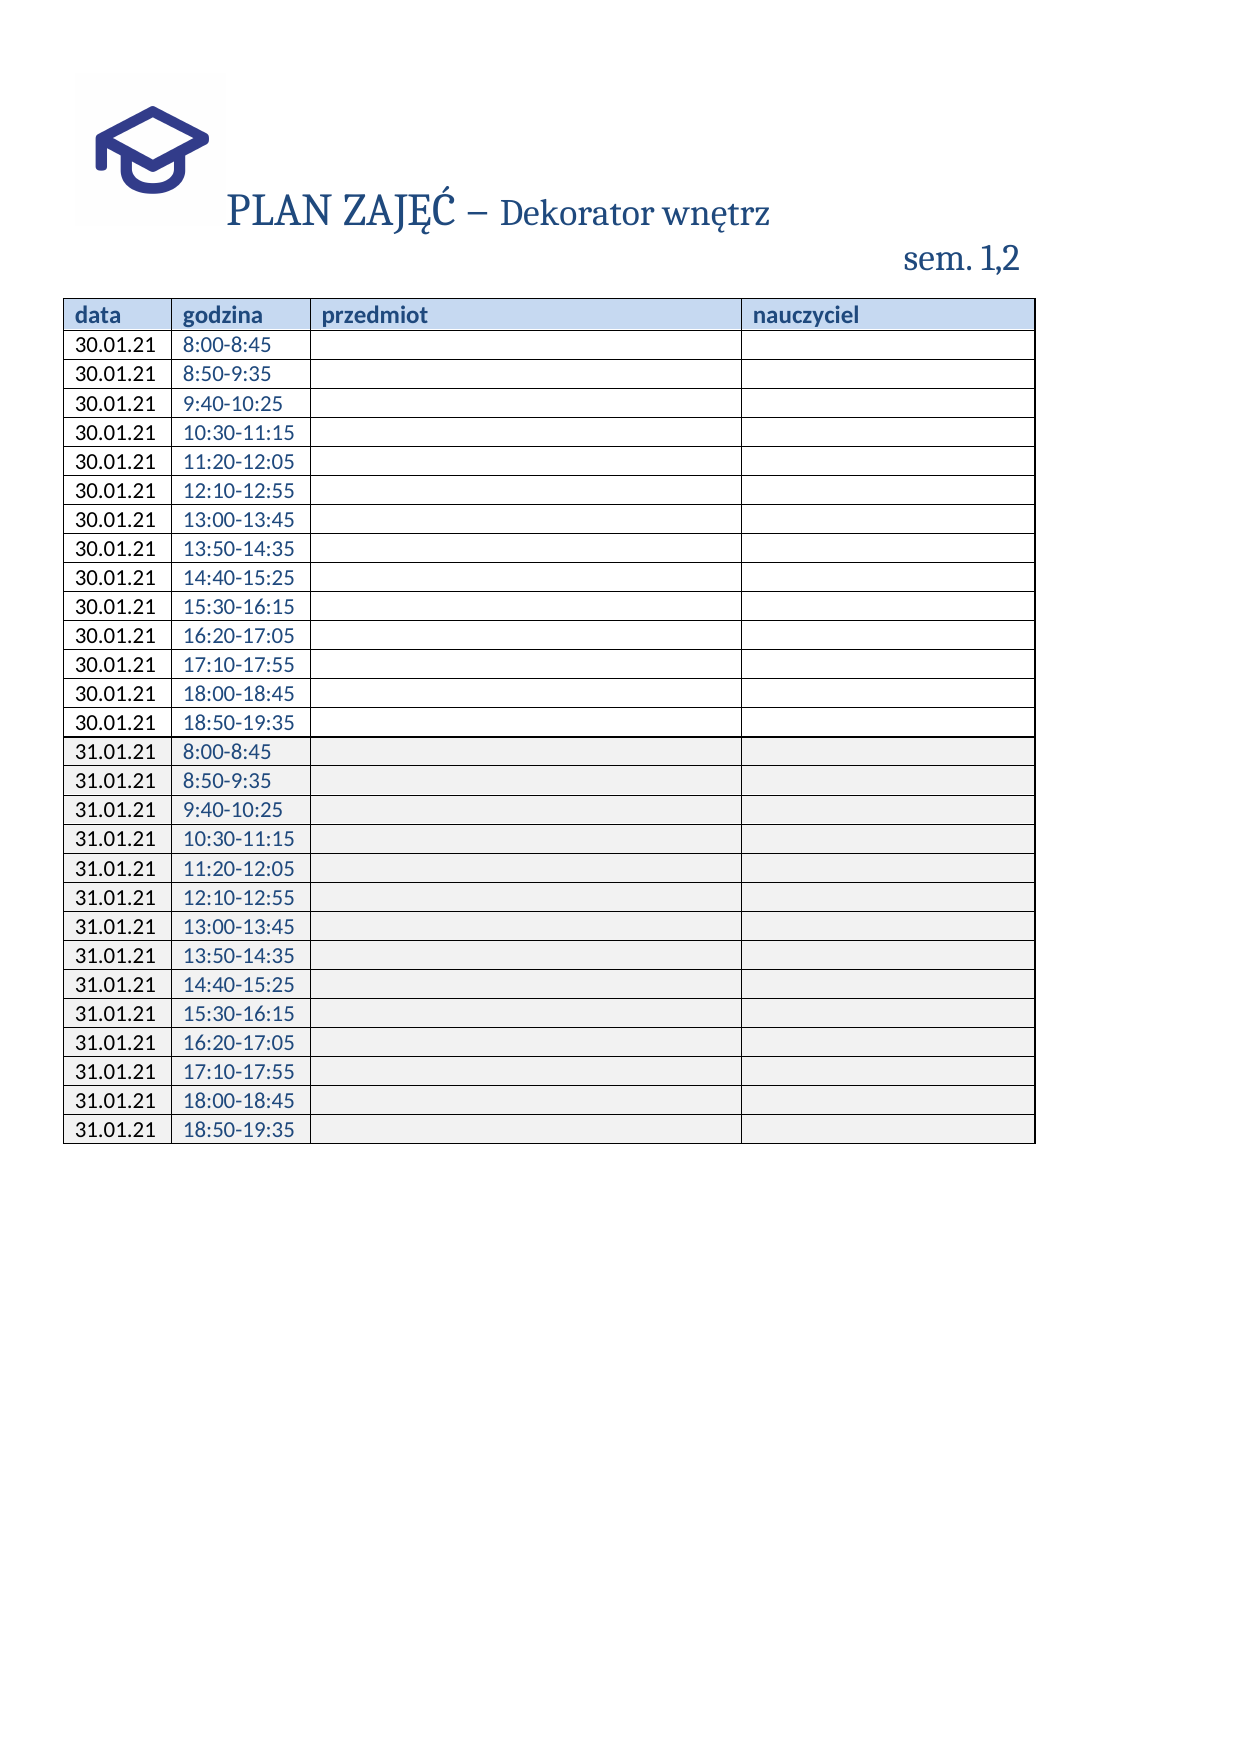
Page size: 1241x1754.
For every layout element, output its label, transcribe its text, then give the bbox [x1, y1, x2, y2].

table_cell 30.01.21 [64, 476, 171, 504]
table_cell [311, 679, 741, 707]
table_cell [742, 970, 1034, 998]
table_cell 31.01.21 [64, 796, 171, 823]
table_cell [311, 883, 741, 911]
table_cell 14:40-15:25 [172, 563, 310, 591]
table_cell [311, 1057, 741, 1085]
table_cell 30.01.21 [64, 331, 171, 358]
table_cell [311, 621, 741, 649]
table_cell 31.01.21 [64, 1057, 171, 1085]
table_cell [311, 447, 741, 475]
table_cell 31.01.21 [64, 825, 171, 853]
table_cell 31.01.21 [64, 883, 171, 911]
table_cell 31.01.21 [64, 912, 171, 940]
table_cell [311, 970, 741, 998]
table_cell 30.01.21 [64, 621, 171, 649]
table_cell [742, 592, 1034, 620]
table_cell 30.01.21 [64, 708, 171, 736]
table_cell [742, 389, 1034, 417]
table_cell 16:20-17:05 [172, 621, 310, 649]
table_cell 18:00-18:45 [172, 679, 310, 707]
table_header nauczyciel [742, 299, 1034, 329]
table_header przedmiot [311, 299, 741, 329]
table_cell 18:50-19:35 [172, 1115, 310, 1143]
table_cell [742, 883, 1034, 911]
table_cell [742, 679, 1034, 707]
table_cell [742, 912, 1034, 940]
table_cell [311, 796, 741, 823]
table_cell [742, 621, 1034, 649]
table_cell [742, 447, 1034, 475]
table_cell [742, 738, 1034, 765]
table_cell [742, 476, 1034, 504]
table_cell 14:40-15:25 [172, 970, 310, 998]
table_cell 18:00-18:45 [172, 1086, 310, 1114]
table_cell 10:30-11:15 [172, 418, 310, 446]
table_cell 16:20-17:05 [172, 1028, 310, 1056]
table_cell [311, 825, 741, 853]
table_cell 30.01.21 [64, 389, 171, 417]
table_cell 31.01.21 [64, 1086, 171, 1114]
table_cell 30.01.21 [64, 650, 171, 678]
table_cell [742, 766, 1034, 794]
table_cell 31.01.21 [64, 1115, 171, 1143]
table_cell [311, 650, 741, 678]
table_cell [311, 331, 741, 358]
table_cell [742, 1028, 1034, 1056]
table_cell [311, 854, 741, 882]
table_cell [742, 650, 1034, 678]
table_cell [742, 563, 1034, 591]
table_cell 15:30-16:15 [172, 592, 310, 620]
table_cell [311, 738, 741, 765]
table_cell [742, 825, 1034, 853]
table_cell 8:50-9:35 [172, 360, 310, 388]
table_cell [742, 418, 1034, 446]
table_cell 8:00-8:45 [172, 331, 310, 358]
table_cell [742, 999, 1034, 1027]
table_cell [742, 1115, 1034, 1143]
table_cell [742, 1057, 1034, 1085]
table_cell [311, 1115, 741, 1143]
table_cell 13:50-14:35 [172, 941, 310, 969]
table_cell 31.01.21 [64, 854, 171, 882]
table_cell 8:00-8:45 [172, 738, 310, 765]
table_cell 31.01.21 [64, 738, 171, 765]
table_cell 31.01.21 [64, 970, 171, 998]
table_cell [311, 999, 741, 1027]
table_cell 18:50-19:35 [172, 708, 310, 736]
table_cell 13:00-13:45 [172, 505, 310, 533]
table_cell 30.01.21 [64, 679, 171, 707]
table_cell 31.01.21 [64, 941, 171, 969]
table_cell 12:10-12:55 [172, 883, 310, 911]
table_cell 17:10-17:55 [172, 1057, 310, 1085]
table_cell [311, 592, 741, 620]
table_cell 31.01.21 [64, 766, 171, 794]
table_cell [311, 766, 741, 794]
table_cell 30.01.21 [64, 360, 171, 388]
table_cell [311, 505, 741, 533]
table_cell 31.01.21 [64, 999, 171, 1027]
table_cell [311, 1028, 741, 1056]
table_cell [742, 854, 1034, 882]
table_header godzina [172, 299, 310, 329]
table_cell [311, 389, 741, 417]
table_cell [311, 418, 741, 446]
table_cell 9:40-10:25 [172, 389, 310, 417]
table_cell [742, 1086, 1034, 1114]
table_cell 13:50-14:35 [172, 534, 310, 562]
table_cell [742, 708, 1034, 736]
table_cell 30.01.21 [64, 592, 171, 620]
table_cell 17:10-17:55 [172, 650, 310, 678]
table_cell 11:20-12:05 [172, 447, 310, 475]
table_cell 11:20-12:05 [172, 854, 310, 882]
table_header data [64, 299, 171, 329]
table_cell 8:50-9:35 [172, 766, 310, 794]
table_cell 9:40-10:25 [172, 796, 310, 823]
table_cell [742, 505, 1034, 533]
table_cell [311, 1086, 741, 1114]
table_cell [742, 360, 1034, 388]
table_cell [311, 563, 741, 591]
table_cell [742, 796, 1034, 823]
table_cell 30.01.21 [64, 418, 171, 446]
table_cell 30.01.21 [64, 447, 171, 475]
table_cell 15:30-16:15 [172, 999, 310, 1027]
table_cell [311, 912, 741, 940]
table_cell 12:10-12:55 [172, 476, 310, 504]
table_cell [742, 534, 1034, 562]
table_cell 30.01.21 [64, 563, 171, 591]
table_cell 10:30-11:15 [172, 825, 310, 853]
table_cell [311, 941, 741, 969]
table_cell [311, 534, 741, 562]
table_cell [742, 331, 1034, 358]
picture [75, 73, 227, 226]
table_cell 13:00-13:45 [172, 912, 310, 940]
table_cell 30.01.21 [64, 505, 171, 533]
table_cell [311, 708, 741, 736]
table_cell [311, 360, 741, 388]
table_cell [311, 476, 741, 504]
table_cell 30.01.21 [64, 534, 171, 562]
table_cell 31.01.21 [64, 1028, 171, 1056]
table_cell [742, 941, 1034, 969]
